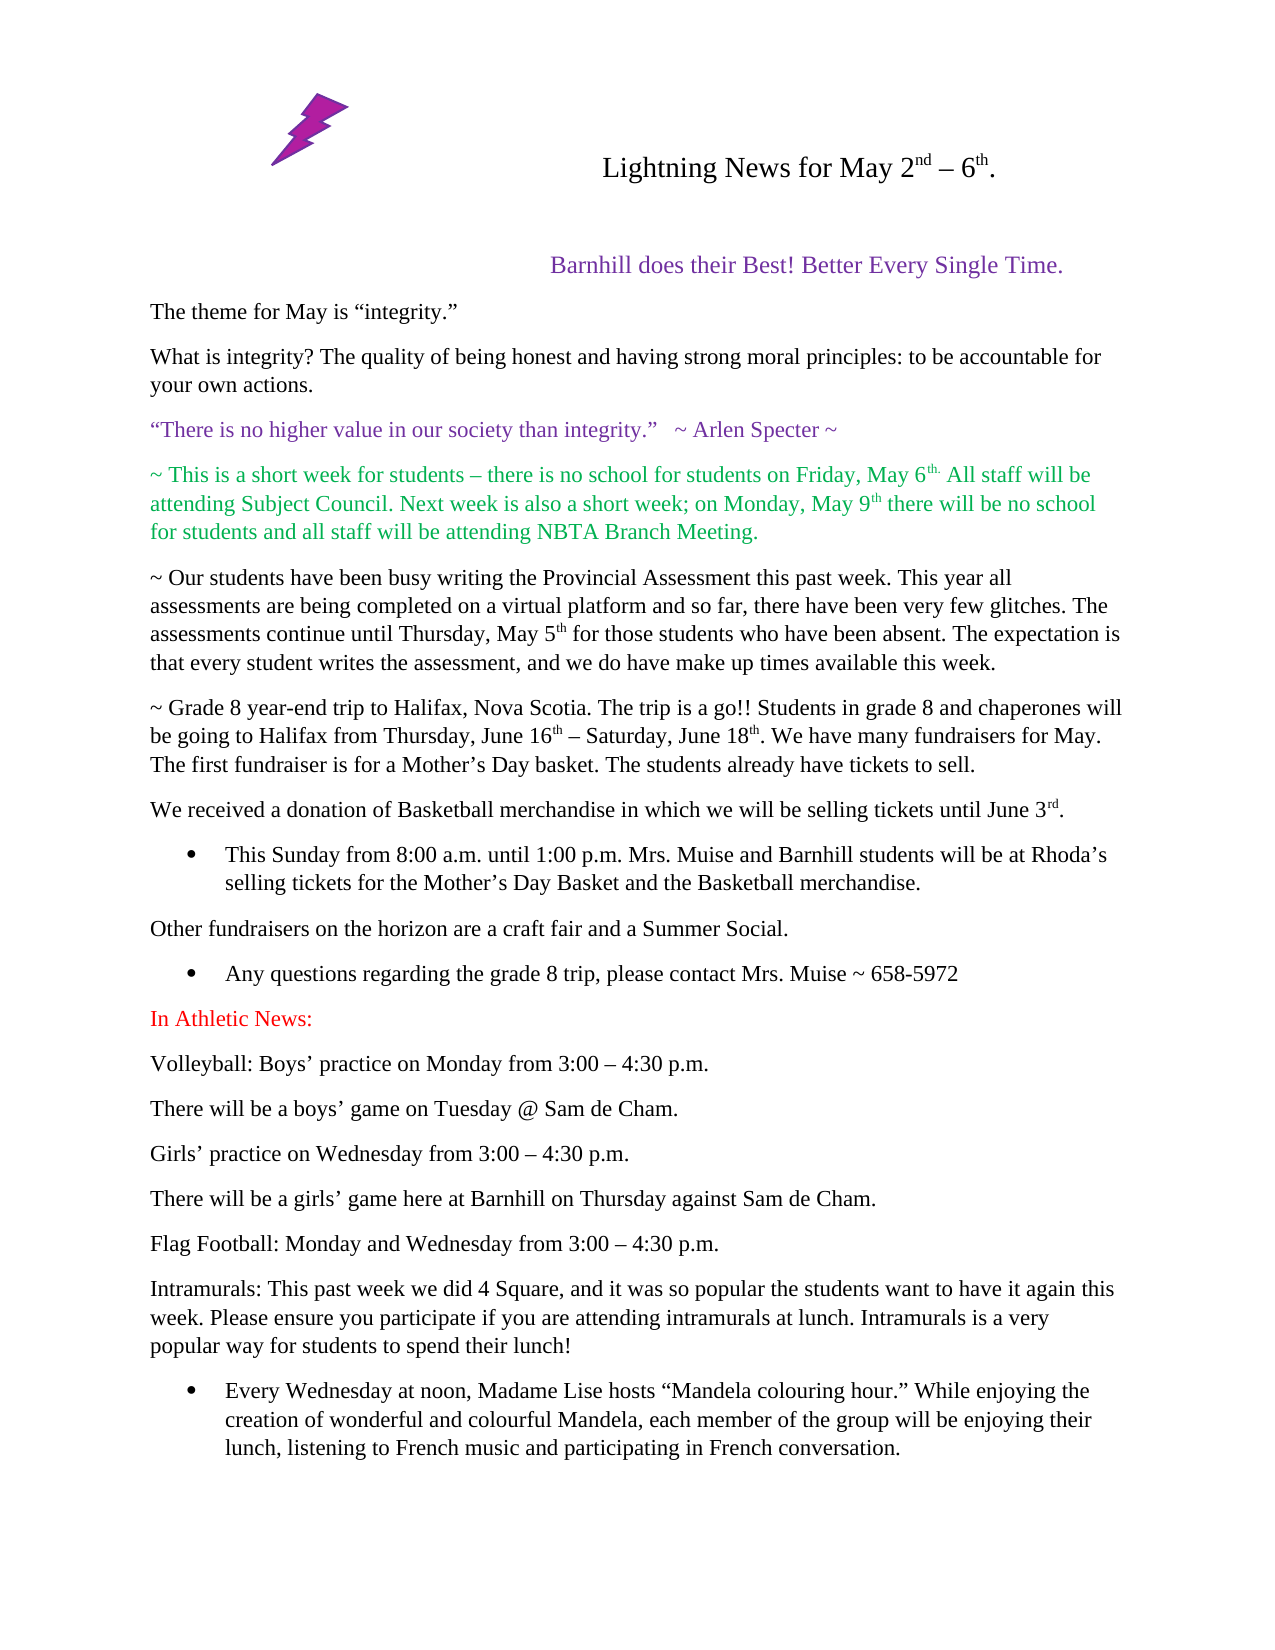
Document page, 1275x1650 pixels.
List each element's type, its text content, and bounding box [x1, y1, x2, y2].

text ~ Our students have been busy writing the Provincial Assessment this past week. This year all assessments are being completed on a virtual platform and so far, there have been very few glitches. The assessments continue until Thursday, May 5th for those students who have been absent. The expectation is that every student writes the assessment, and we do have make up times available this week. [150, 563, 1125, 675]
text There will be a boys’ game on Tuesday @ Sam de Cham. [150, 1095, 1125, 1121]
text Lightning News for May 2nd – 6th. [150, 150, 1125, 183]
list This Sunday from 8:00 a.m. until 1:00 p.m. Mrs. Muise and Barnhill students will be at Rhoda’s selling tickets for the Mother’s Day Basket and the Basketball merchandise. [187, 841, 1125, 896]
text Other fundraisers on the horizon are a craft fair and a Summer Social. [150, 914, 1125, 941]
list Any questions regarding the grade 8 trip, please contact Mrs. Muise ~ 658-5972 [187, 960, 1125, 986]
text “There is no higher value in our society than integrity.” ~ Arlen Specter ~ [150, 416, 1125, 443]
text Intramurals: This past week we did 4 Square, and it was so popular the students want to have it again this week. Please ensure you participate if you are attending intramurals at lunch. Intramurals is a very popular way for students to spend their lunch! [150, 1275, 1125, 1359]
text We received a donation of Basketball merchandise in which we will be selling tickets until June 3rd. [150, 796, 1125, 822]
list Every Wednesday at noon, Madame Lise hosts “Mandela colouring hour.” While enjoying the creation of wonderful and colourful Mandela, each member of the group will be enjoying their lunch, listening to French music and participating in French conversation. [187, 1377, 1125, 1461]
text ~ Grade 8 year-end trip to Halifax, Nova Scotia. The trip is a go!! Students in grade 8 and chaperones will be going to Halifax from Thursday, June 16th – Saturday, June 18th. We have many fundraisers for May. The first fundraiser is for a Mother’s Day basket. The students already have tickets to sell. [150, 694, 1125, 777]
text In Athletic News: [150, 1005, 1125, 1031]
text What is integrity? The quality of being honest and having strong moral principles: to be accountable for your own actions. [150, 343, 1125, 398]
text ~ This is a short week for students – there is no school for students on Friday, May 6th. All staff will be attending Subject Council. Next week is also a short week; on Monday, May 9th there will be no school for students and all staff will be attending NBTA Branch Meeting. [150, 462, 1125, 545]
text Volleyball: Boys’ practice on Monday from 3:00 – 4:30 p.m. [150, 1050, 1125, 1076]
text Barnhill does their Best! Better Every Single Time. [150, 250, 1125, 279]
text Girls’ practice on Wednesday from 3:00 – 4:30 p.m. [150, 1140, 1125, 1166]
text Flag Football: Monday and Wednesday from 3:00 – 4:30 p.m. [150, 1230, 1125, 1257]
text There will be a girls’ game here at Barnhill on Thursday against Sam de Cham. [150, 1185, 1125, 1212]
text The theme for May is “integrity.” [150, 298, 1125, 324]
